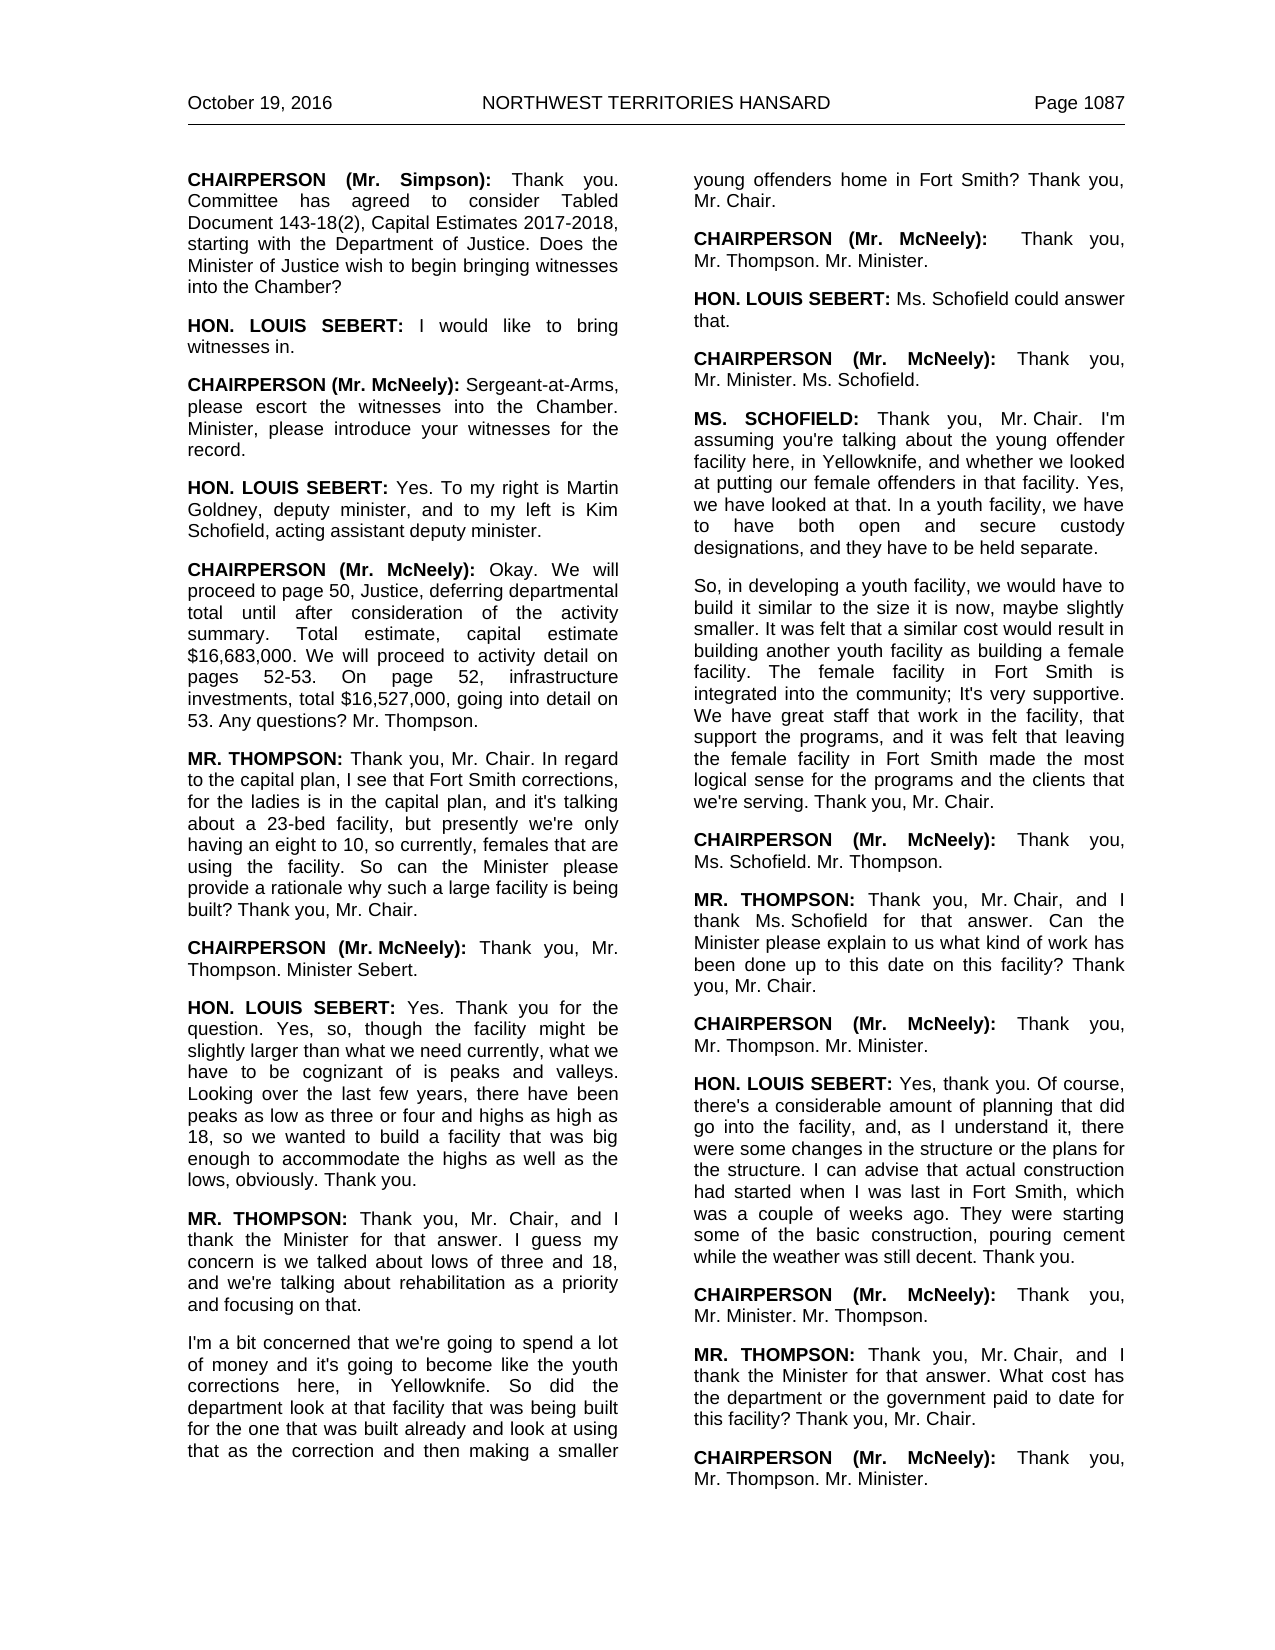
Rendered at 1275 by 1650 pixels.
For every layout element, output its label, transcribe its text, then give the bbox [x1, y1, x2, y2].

text CHAIRPERSON (Mr. McNeely): Sergeant-at-Arms, please escort the witnesses into the Chamber. Minister, please introduce your witnesses for the record. [187, 374, 619, 460]
text CHAIRPERSON (Mr. McNeely): Thank you, Ms. Schofield. Mr. Thompson. [694, 829, 1125, 872]
text CHAIRPERSON (Mr. McNeely): Thank you, Mr. Minister. Ms. Schofield. [694, 348, 1125, 391]
text CHAIRPERSON (Mr. McNeely): Thank you, Mr. Thompson. Mr. Minister. [694, 1013, 1125, 1056]
text HON. LOUIS SEBERT: I would like to bring witnesses in. [187, 314, 619, 357]
text MR. THOMPSON: Thank you, Mr. Chair, and I thank the Minister for that answer. What cost has the department or the government paid to date for this facility? Thank you, Mr. Chair. [694, 1343, 1125, 1430]
text CHAIRPERSON (Mr. McNeely): Thank you, Mr. Minister. Mr. Thompson. [694, 1284, 1125, 1327]
text HON. LOUIS SEBERT: Yes. To my right is Martin Goldney, deputy minister, and to my left is Kim Schofield, acting assistant deputy minister. [187, 477, 619, 542]
text I'm a bit concerned that we're going to spend a lot of money and it's going to become like the youth corrections here, in Yellowknife. So did the department look at that facility that was being built for the one that was built already and look at using that as the correction and then making a smaller young offenders home in Fort Smith? Thank you, Mr. Chair. [187, 1332, 619, 1461]
text CHAIRPERSON (Mr. Simpson): Thank you. Committee has agreed to consider Tabled Document 143-18(2), Capital Estimates 2017-2018, starting with the Department of Justice. Does the Minister of Justice wish to begin bringing witnesses into the Chamber? [187, 168, 619, 298]
text MR. THOMPSON: Thank you, Mr. Chair. In regard to the capital plan, I see that Fort Smith corrections, for the ladies is in the capital plan, and it's talking about a 23-bed facility, but presently we're only having an eight to 10, so currently, females that are using the facility. So can the Minister please provide a rationale why such a large facility is being built? Thank you, Mr. Chair. [187, 748, 619, 920]
text So, in developing a youth facility, we would have to build it similar to the size it is now, maybe slightly smaller. It was felt that a similar cost would result in building another youth facility as building a female facility. The female facility in Fort Smith is integrated into the community; It's very supportive. We have great staff that work in the facility, that support the programs, and it was felt that leaving the female facility in Fort Smith made the most logical sense for the programs and the clients that we're serving. Thank you, Mr. Chair. [694, 575, 1125, 812]
text MS. SCHOFIELD: Thank you, Mr. Chair. I'm assuming you're talking about the young offender facility here, in Yellowknife, and whether we looked at putting our female offenders in that facility. Yes, we have looked at that. In a youth facility, we have to have both open and secure custody designations, and they have to be held separate. [694, 407, 1125, 558]
text CHAIRPERSON (Mr. McNeely): Thank you, Mr. Thompson. Mr. Minister. [694, 228, 1125, 271]
text HON. LOUIS SEBERT: Ms. Schofield could answer that. [694, 288, 1125, 331]
text HON. LOUIS SEBERT: Yes. Thank you for the question. Yes, so, though the facility might be slightly larger than what we need currently, what we have to be cognizant of is peaks and valleys. Looking over the last few years, there have been peaks as low as three or four and highs as high as 18, so we wanted to build a facility that was big enough to accommodate the highs as well as the lows, obviously. Thank you. [187, 997, 619, 1191]
text MR. THOMPSON: Thank you, Mr. Chair, and I thank the Minister for that answer. I guess my concern is we talked about lows of three and 18, and we're talking about rehabilitation as a priority and focusing on that. [187, 1207, 619, 1315]
text CHAIRPERSON (Mr. McNeely): Thank you, Mr. Thompson. Minister Sebert. [187, 937, 619, 980]
text MR. THOMPSON: Thank you, Mr. Chair, and I thank Ms. Schofield for that answer. Can the Minister please explain to us what kind of work has been done up to this date on this facility? Thank you, Mr. Chair. [694, 889, 1125, 997]
text CHAIRPERSON (Mr. McNeely): Okay. We will proceed to page 50, Justice, deferring departmental total until after consideration of the activity summary. Total estimate, capital estimate $16,683,000. We will proceed to activity detail on pages 52-53. On page 52, infrastructure investments, total $16,527,000, going into detail on 53. Any questions? Mr. Thompson. [187, 558, 619, 731]
text HON. LOUIS SEBERT: Yes, thank you. Of course, there's a considerable amount of planning that did go into the facility, and, as I understand it, there were some changes in the structure or the plans for the structure. I can advise that actual construction had started when I was last in Fort Smith, which was a couple of weeks ago. They were starting some of the basic construction, pouring cement while the weather was still decent. Thank you. [694, 1073, 1125, 1267]
text CHAIRPERSON (Mr. McNeely): Thank you, Mr. Thompson. Mr. Minister. [694, 1446, 1125, 1489]
